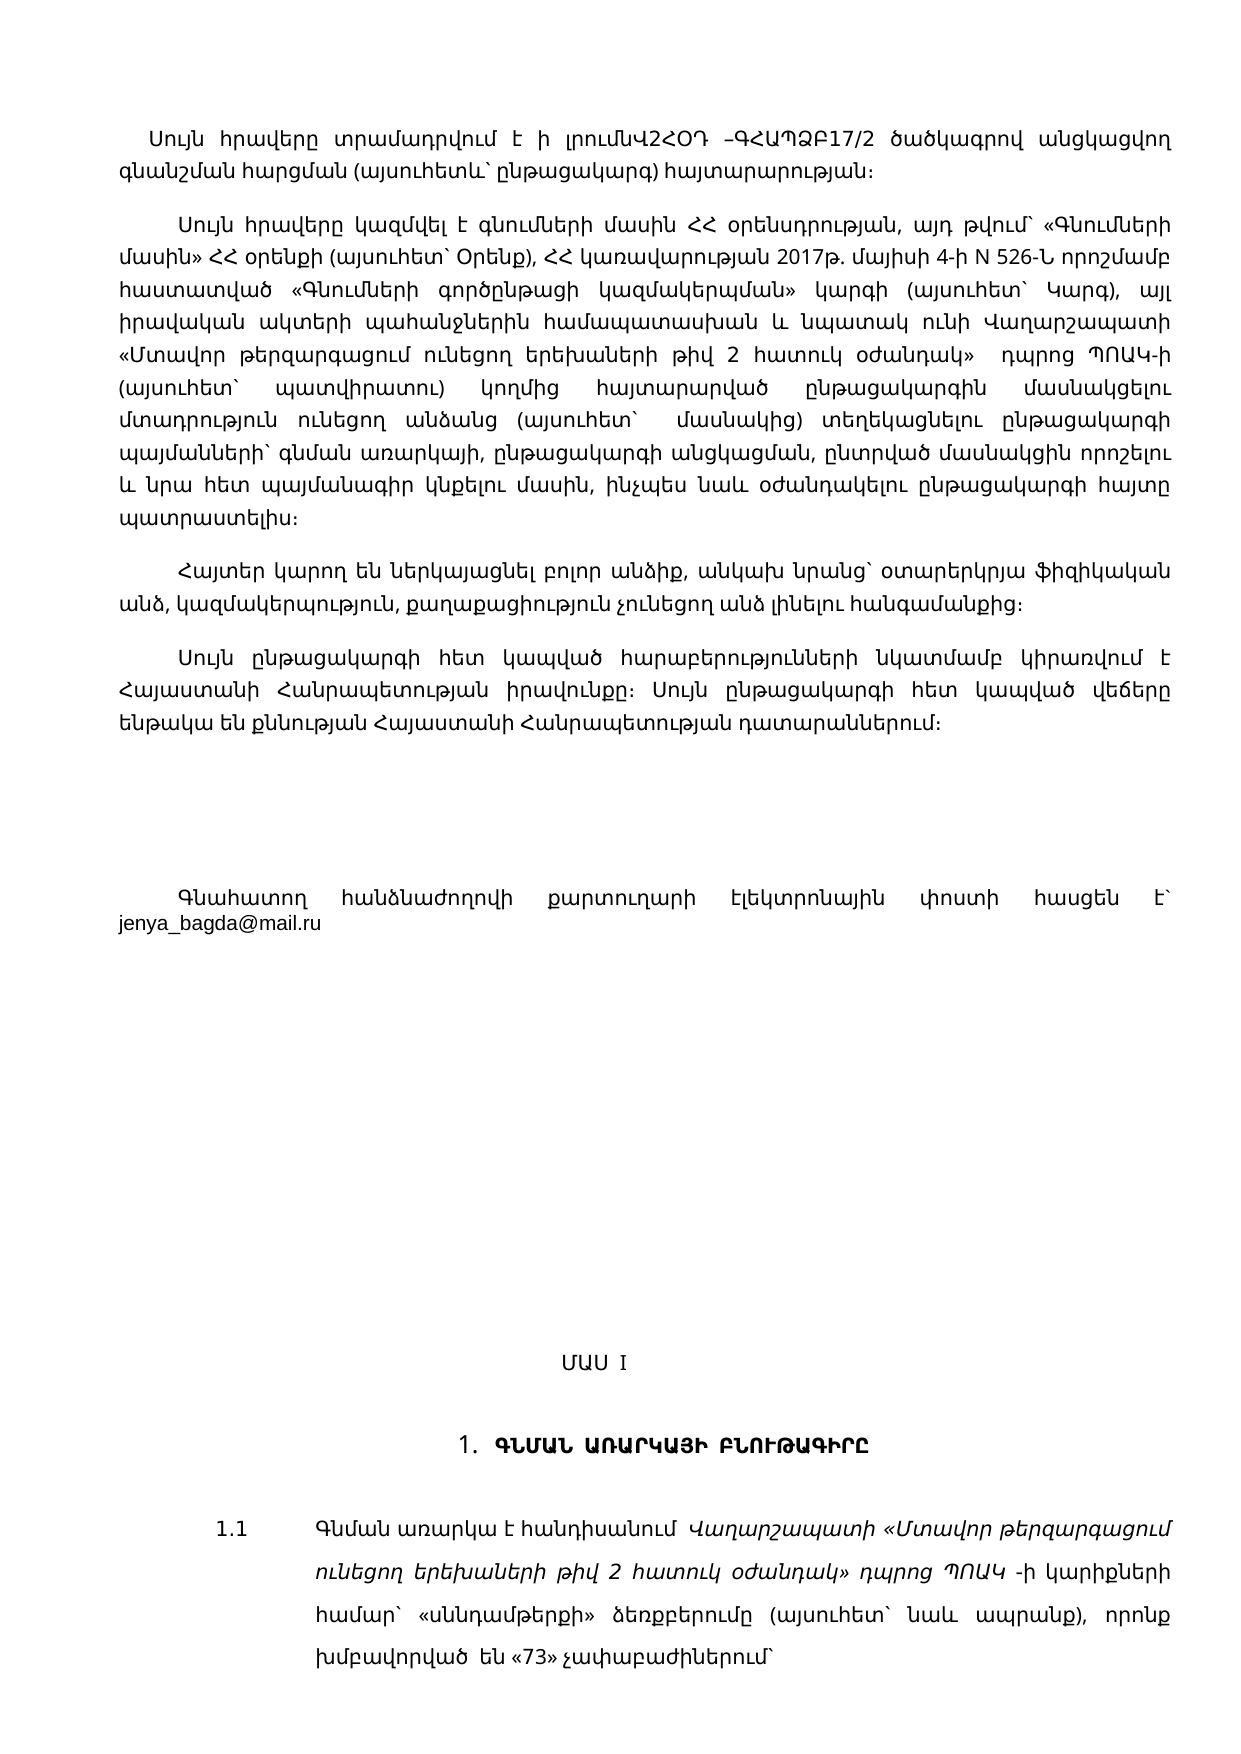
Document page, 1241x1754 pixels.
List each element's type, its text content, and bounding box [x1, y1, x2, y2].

text Սույն հրավերը կազմվել է գնումների մասին ՀՀ օրենսդրության, այդ թվում` «Գնումների մասին» ՀՀ օրենքի (այսուհետ` Օրենք), ՀՀ կառավարության 2017թ. մայիսի 4-ի N 526-Ն որոշմամբ հաստատված «Գնումների գործընթացի կազմակերպման» կարգի (այսուհետ` Կարգ), այլ իրավական ակտերի պահանջներին համապատասխան և նպատակ ունի Վաղարշապատի «Մտավոր թերզարգացում ունեցող երեխաների թիվ 2 հատուկ օժանդակ» դպրոց ՊՈԱԿ-ի (այսուհետ` պատվիրատու) կողմից հայտարարված ընթացակարգին մասնակցելու մտադրություն ունեցող անձանց (այսուհետ` մասնակից) տեղեկացնելու ընթացակարգի պայմանների` գնման առարկայի, ընթացակարգի անցկացման, ընտրված մասնակցին որոշելու և նրա հետ պայմանագիր կնքելու մասին, ինչպես նաև օժանդակելու ընթացակարգի հայտը պատրաստելիս։ [118, 210, 1171, 532]
text Սույն հրավերը տրամադրվում է ի լրումնՎ2ՀՕԴ –ԳՀԱՊՁԲ17/2 ծածկագրով անցկացվող գնանշման հարցման (այսուհետև` ընթացակարգ) հայտարարության։ [118, 124, 1171, 185]
text Սույն ընթացակարգի հետ կապված հարաբերությունների նկատմամբ կիրառվում է Հայաստանի Հանրապետության իրավունքը։ Սույն ընթացակարգի հետ կապված վեճերը ենթակա են քննության Հայաստանի Հանրապետության դատարաններում։ [118, 643, 1171, 736]
list ԳՆՄԱՆ ԱՌԱՐԿԱՅԻ ԲՆՈՒԹԱԳԻՐԸ [156, 1427, 1171, 1461]
text Հայտեր կարող են ներկայացնել բոլոր անձիք, անկախ նրանց` օտարերկրյա ֆիզիկական անձ, կազմակերպություն, քաղաքացիություն չունեցող անձ լինելու հանգամանքից։ [118, 557, 1171, 618]
text ՄԱՍ I [487, 1348, 1171, 1376]
text Գնահատող հանձնաժողովի քարտուղարի էլեկտրոնային փոստի հասցեն է` jenya_bagda@mail.ru [118, 883, 1171, 935]
subtitle Գնման առարկա է հանդիսանում Վաղարշապատի «Մտավոր թերզարգացում ունեցող երեխաների թիվ 2 հատուկ օժանդակ» դպրոց ՊՈԱԿ -ի կարիքների համար` «սննդամթերքի» ձեռքբերումը (այսուհետ` նաև ապրանք), որոնք խմբավորված են «73» չափաբաժիներում` [215, 1514, 1171, 1671]
